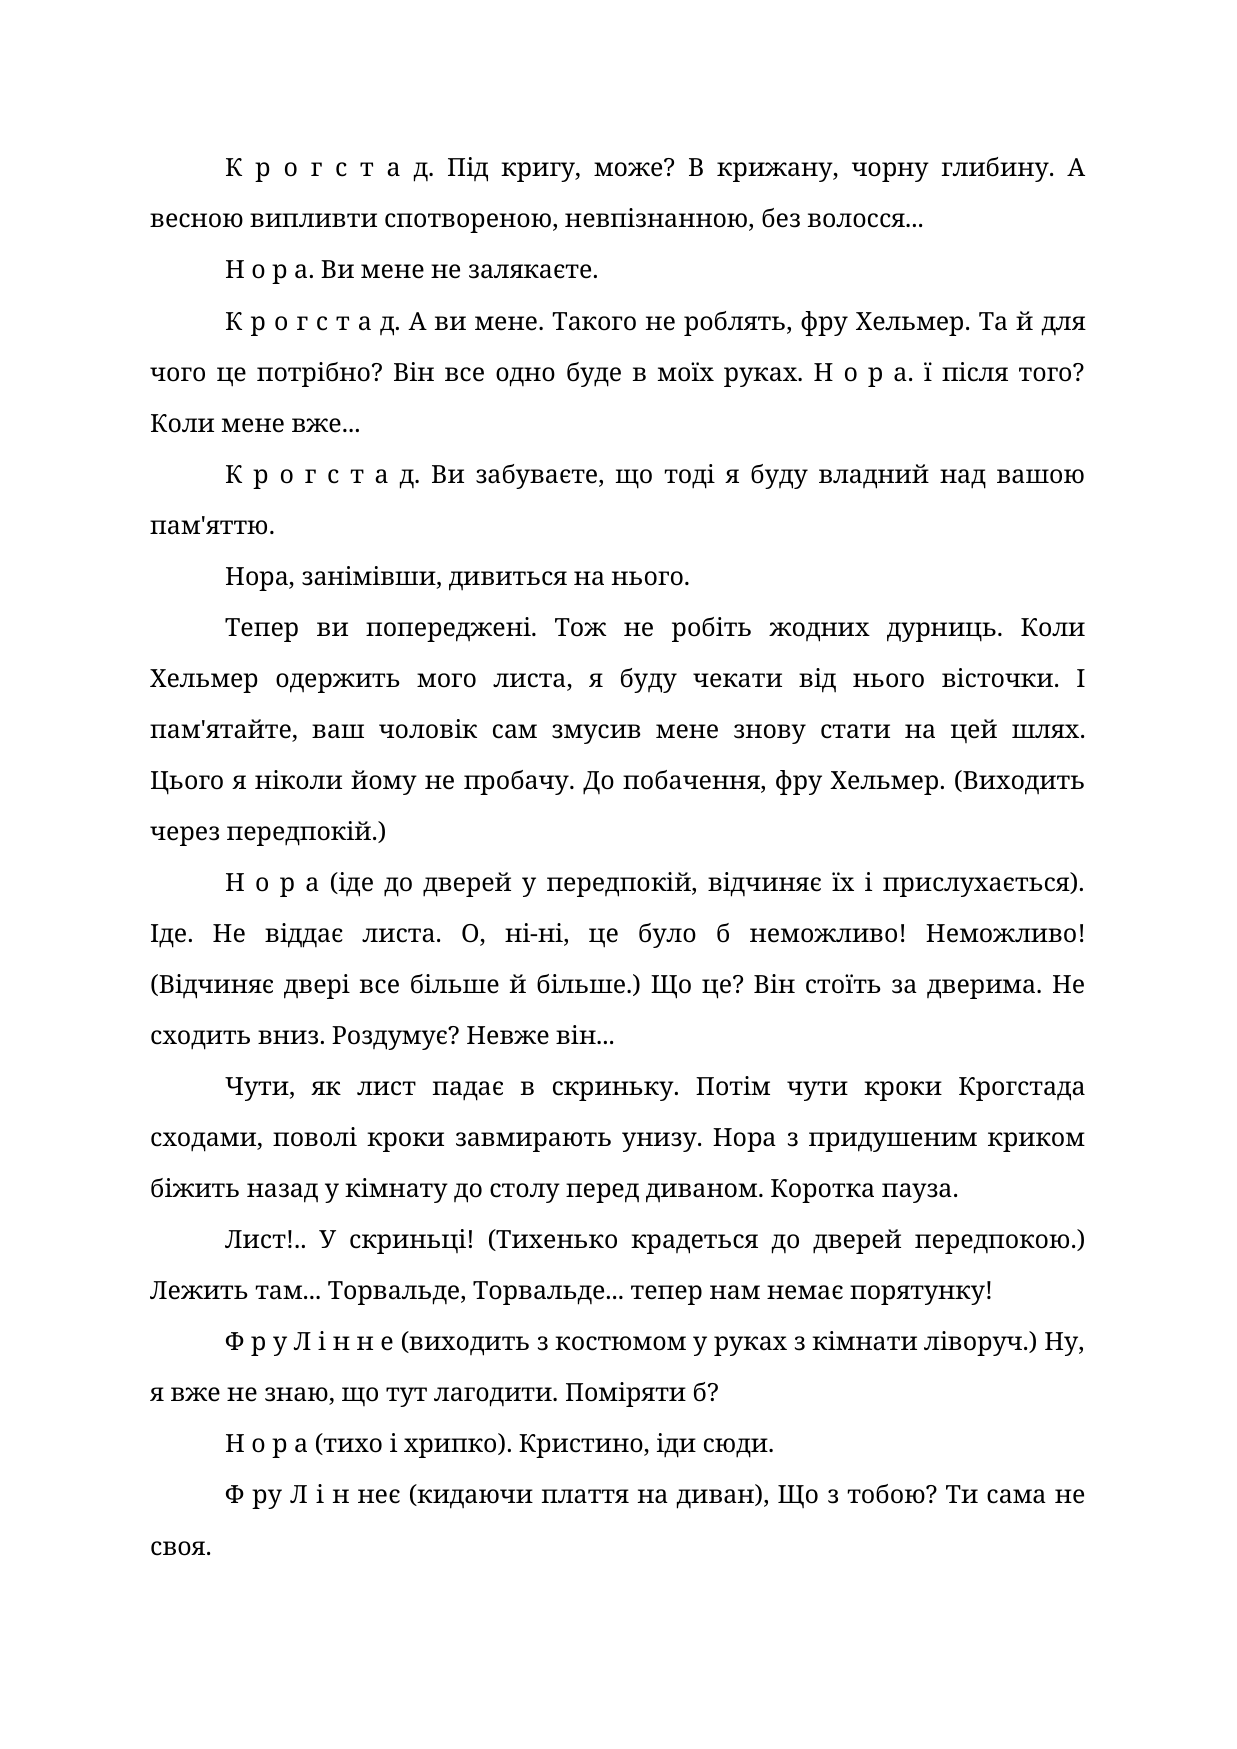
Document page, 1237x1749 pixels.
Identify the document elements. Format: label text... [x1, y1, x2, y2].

text Ф р у Л і н н е (виходить з костюмом у руках з кімнати ліворуч.) Ну, я вже не знаю, що тут лагодити. Поміряти б? [150, 1324, 1086, 1409]
text К р о г с т а д. Ви забуваєте, що тоді я буду владний над вашою пам'яттю. [150, 456, 1086, 541]
text К р о г с т а д. Під кригу, може? В крижану, чорну глибину. А весною випливти спотвореною, невпізнанною, без волосся... [150, 150, 1086, 235]
text Н о р а (тихо і хрипко). Кристино, іди сюди. [150, 1426, 1086, 1460]
text Ф ру Л і н неє (кидаючи плаття на диван), Що з тобою? Ти сама не своя. [150, 1477, 1086, 1562]
text Чути, як лист падає в скриньку. Потім чути кроки Крогстада сходами, поволі кроки завмирають унизу. Нора з придушеним криком біжить назад у кімнату до столу перед диваном. Коротка пауза. [150, 1069, 1086, 1205]
text Н о р а. Ви мене не залякаєте. [150, 252, 1086, 286]
text Лист!.. У скриньці! (Тихенько крадеться до дверей передпокою.) Лежить там... Торвальде, Торвальде... тепер нам немає порятунку! [150, 1222, 1086, 1307]
text К р о г с т а д. А ви мене. Такого не роблять, фру Хельмер. Та й для чого це потрібно? Він все одно буде в моїх руках. Н о р а. ї після того? Коли мене вже... [150, 303, 1086, 439]
text Тепер ви попереджені. Тож не робіть жодних дурниць. Коли Хельмер одержить мого листа, я буду чекати від нього вісточки. І пам'ятайте, ваш чоловік сам змусив мене знову стати на цей шлях. Цього я ніколи йому не пробачу. До побачення, фру Хельмер. (Виходить через передпокій.) [150, 609, 1086, 848]
text Нора, занімівши, дивиться на нього. [150, 558, 1086, 592]
text Н о р а (іде до дверей у передпокій, відчиняє їх і прислухається). Іде. Не віддає листа. О, ні-ні, це було б неможливо! Неможливо! (Відчиняє двері все більше й більше.) Що це? Він стоїть за дверима. Не сходить вниз. Роздумує? Невже він... [150, 864, 1086, 1052]
